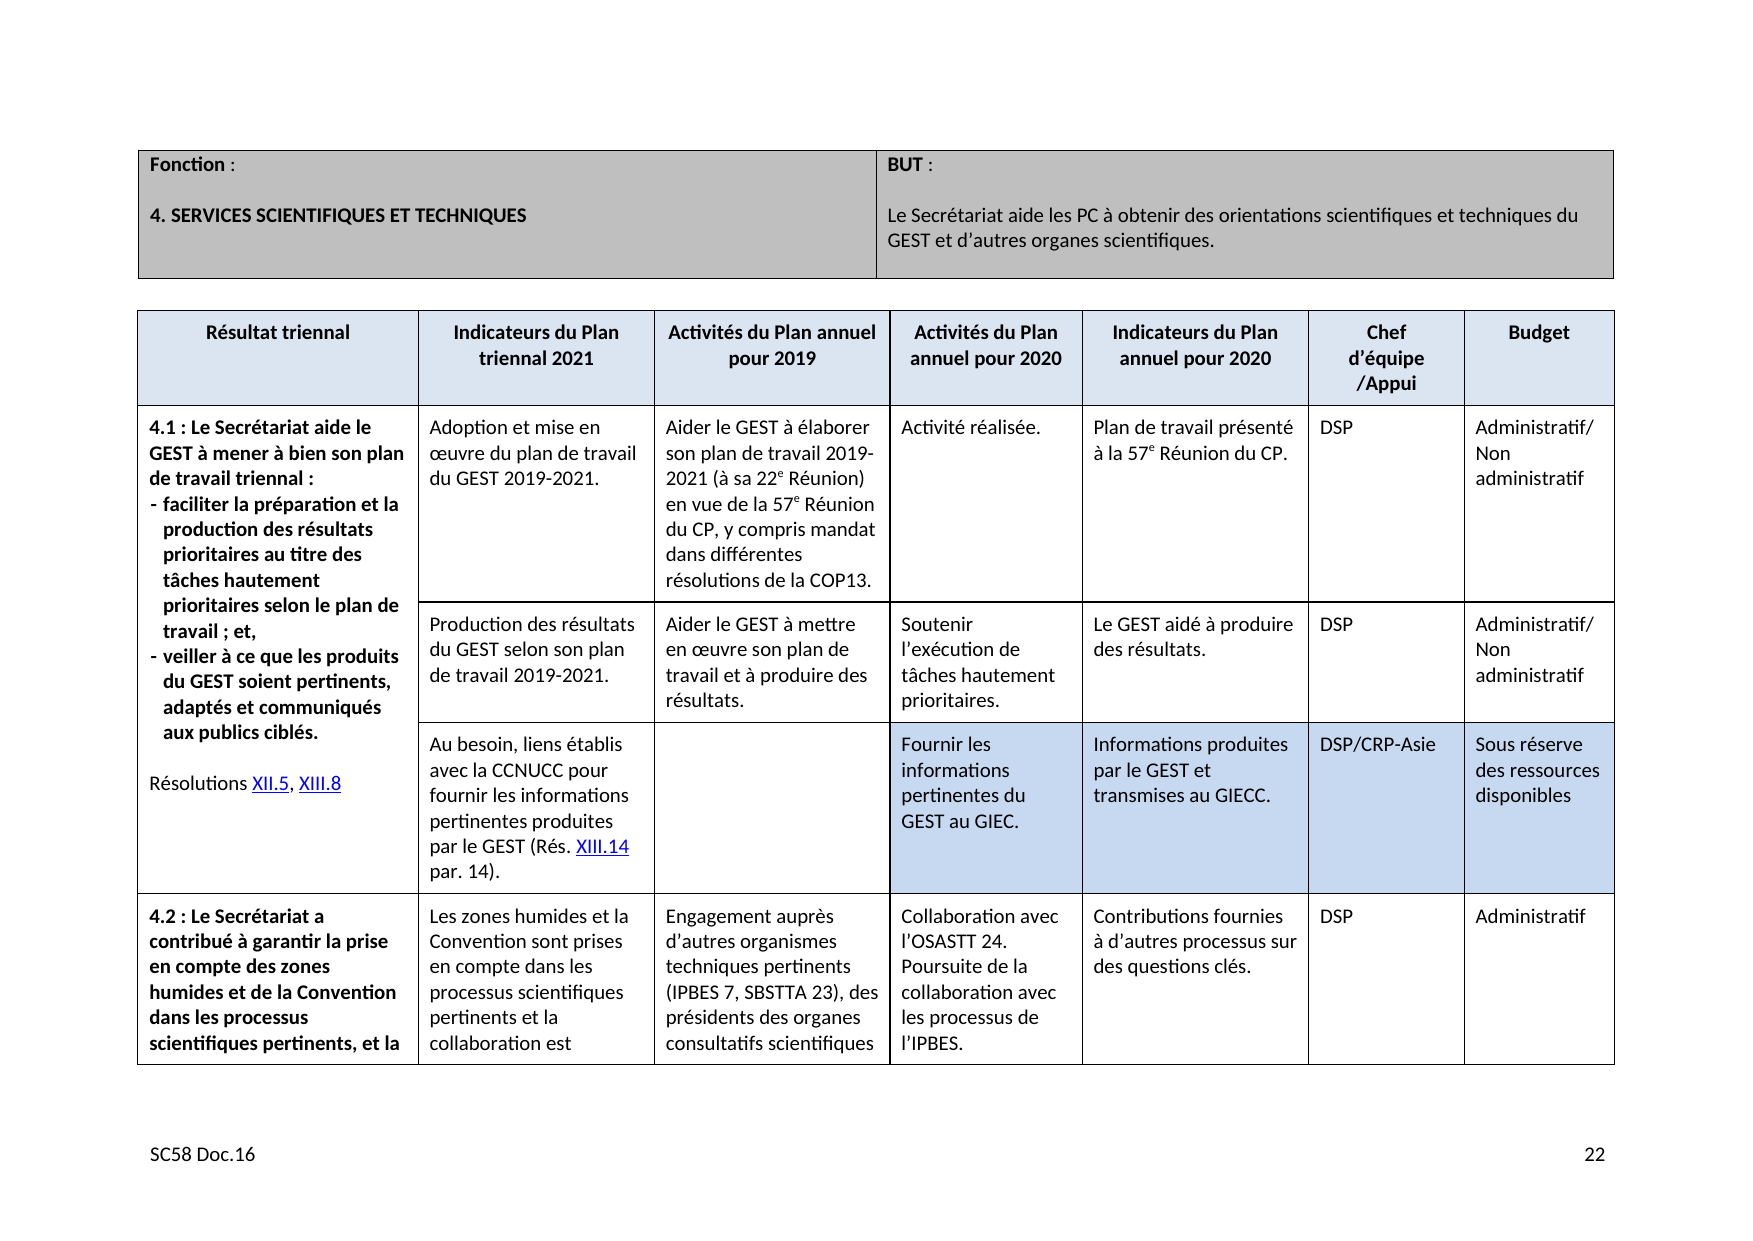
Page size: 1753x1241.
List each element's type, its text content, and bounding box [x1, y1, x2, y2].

table_cell [655, 723, 889, 893]
table_cell 4.1 : Le Secrétariat aide le GEST à mener à bien son plan de travail triennal : faciliter la préparation et la production des résultats prioritaires au titre des tâches hautement prioritaires selon le plan de travail ; et, veiller à ce que les produits du GEST soient pertinents, adaptés et communiqués aux publics ciblés. Résolutions XII.5, XIII.8 [138, 406, 418, 893]
table_header Résultat triennal [138, 311, 418, 405]
table_cell Administratif/Non administratif [1465, 406, 1614, 601]
table_header Chef d’équipe /Appui [1309, 311, 1464, 405]
table_header Budget [1465, 311, 1614, 405]
table_cell Soutenir l’exécution de tâches hautement prioritaires. [891, 603, 1082, 722]
table_cell Collaboration avec l’OSASTT 24. Poursuite de la collaboration avec les processus de l’IPBES. [891, 894, 1082, 1064]
table_cell Production des résultats du GEST selon son plan de travail 2019-2021. [419, 603, 654, 722]
table_cell Activité réalisée. [891, 406, 1082, 601]
table_cell Au besoin, liens établis avec la CCNUCC pour fournir les informations pertinentes produites par le GEST (Rés. XIII.14 par. 14). [419, 723, 654, 893]
table_cell DSP/CRP-Asie [1309, 723, 1464, 893]
table_cell DSP [1309, 894, 1464, 1064]
table_cell Informations produites par le GEST et transmises au GIECC. [1083, 723, 1308, 893]
table_cell DSP [1309, 406, 1464, 601]
table_header Indicateurs du Plan triennal 2021 [419, 311, 654, 405]
table_header Fonction : 4. SERVICES SCIENTIFIQUES ET TECHNIQUES [139, 151, 876, 278]
table_header BUT : Le Secrétariat aide les PC à obtenir des orientations scientifiques et techniques du GEST et d’autres organes scientifiques. [877, 151, 1613, 278]
table_cell Adoption et mise en œuvre du plan de travail du GEST 2019-2021. [419, 406, 654, 601]
table_cell DSP [1309, 603, 1464, 722]
table_cell Aider le GEST à mettre en œuvre son plan de travail et à produire des résultats. [655, 603, 889, 722]
table_cell Fournir les informations pertinentes du GEST au GIEC. [891, 723, 1082, 893]
table_header Activités du Plan annuel pour 2020 [891, 311, 1082, 405]
table_cell Le GEST aidé à produire des résultats. [1083, 603, 1308, 722]
table_cell Aider le GEST à élaborer son plan de travail 2019-2021 (à sa 22e Réunion) en vue de la 57e Réunion du CP, y compris mandat dans différentes résolutions de la COP13. [655, 406, 889, 601]
table_header Activités du Plan annuel pour 2019 [655, 311, 889, 405]
table_cell Contributions fournies à d’autres processus sur des questions clés. [1083, 894, 1308, 1064]
table_cell Administratif/Non administratif [1465, 603, 1614, 722]
table_cell Plan de travail présenté à la 57e Réunion du CP. [1083, 406, 1308, 601]
table_header Indicateurs du Plan annuel pour 2020 [1083, 311, 1308, 405]
table_cell Les zones humides et la Convention sont prises en compte dans les processus scientifiques pertinents et la collaboration est encouragée. [419, 894, 654, 1064]
table_cell Sous réserve des ressources disponibles [1465, 723, 1614, 893]
table_cell Administratif [1465, 894, 1614, 1064]
